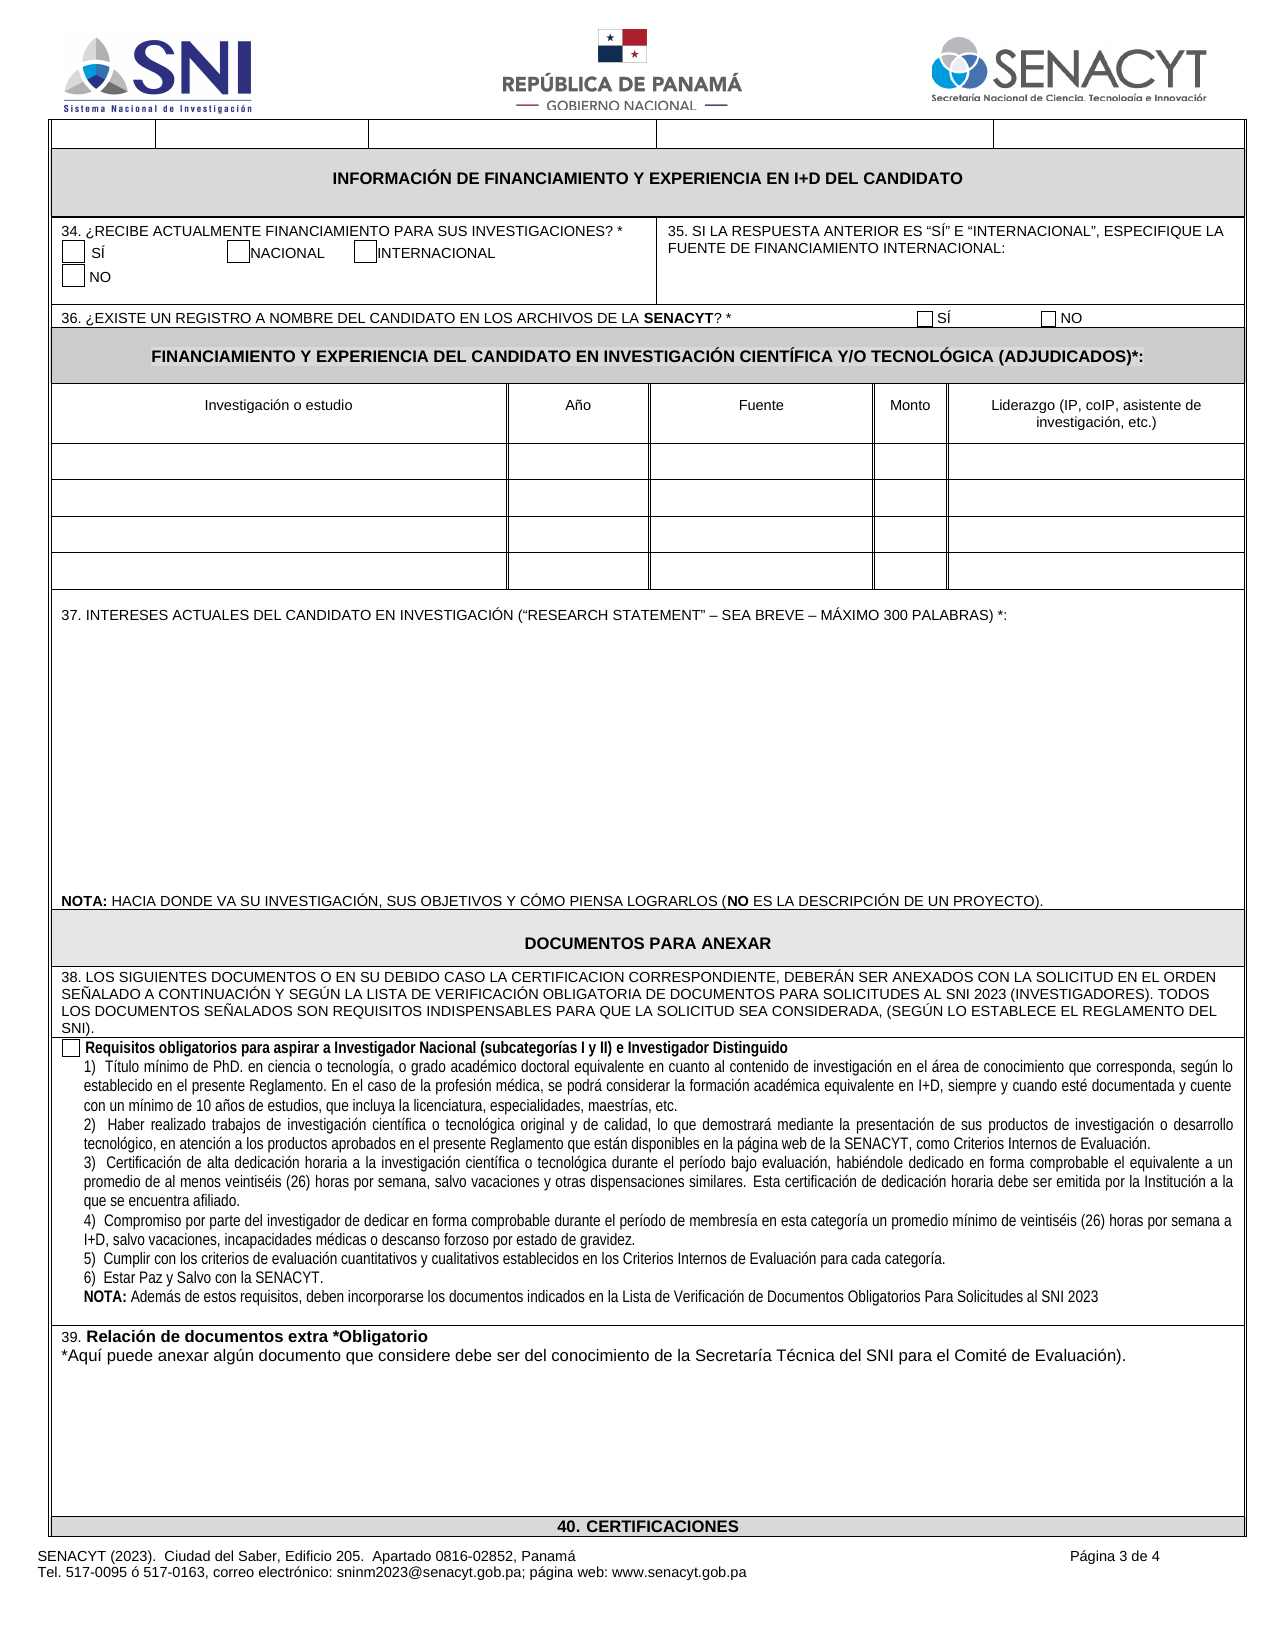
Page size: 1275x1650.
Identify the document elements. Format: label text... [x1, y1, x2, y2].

table_cell [994, 120, 1244, 148]
table_cell 38. LOS SIGUIENTES DOCUMENTOS O EN SU DEBIDO CASO LA CERTIFICACION CORRESPONDIENTE, DEBERÁN SER ANEXADOS CON LA SOLICITUD EN EL ORDEN SEÑALADO A CONTINUACIÓN Y SEGÚN LA LISTA DE VERIFICACIÓN OBLIGATORIA DE DOCUMENTOS PARA SOLICITUDES AL SNI 2023 (INVESTIGADORES). TODOS LOS DOCUMENTOS SEÑALADOS SON REQUISITOS INDISPENSABLES PARA QUE LA SOLICITUD SEA CONSIDERADA, (SEGÚN LO ESTABLECE EL REGLAMENTO DEL SNI). [52, 967, 1244, 1037]
table_cell 35. SI LA RESPUESTA ANTERIOR ES “SÍ” E “INTERNACIONAL”, ESPECIFIQUE LA FUENTE DE FINANCIAMIENTO INTERNACIONAL: [657, 218, 1244, 304]
table_cell [875, 553, 946, 589]
table_cell [509, 517, 648, 552]
table_cell [509, 444, 648, 479]
table_cell [509, 480, 648, 516]
table_cell Liderazgo (IP, coIP, asistente de investigación, etc.) [949, 384, 1244, 442]
table_cell Monto [875, 384, 946, 442]
table_cell [949, 444, 1244, 479]
table_cell 37. INTERESES ACTUALES DEL CANDIDATO EN INVESTIGACIÓN (“RESEARCH STATEMENT” – SEA BREVE – MÁXIMO 300 PALABRAS) *: NOTA: HACIA DONDE VA SU INVESTIGACIÓN, SUS OBJETIVOS Y CÓMO PIENSA LOGRARLOS (NO ES LA DESCRIPCIÓN DE UN PROYECTO). [52, 590, 1244, 909]
table_cell Requisitos obligatorios para aspirar a Investigador Nacional (subcategorías I y II) e Investigador Distinguido 1) Título mínimo de PhD. en ciencia o tecnología, o grado académico doctoral equivalente en cuanto al contenido de investigación en el área de conocimiento que corresponda, según lo establecido en el presente Reglamento. En el caso de la profesión médica, se podrá considerar la formación académica equivalente en I+D, siempre y cuando esté documentada y cuente con un mínimo de 10 años de estudios, que incluya la licenciatura, especialidades, maestrías, etc. 2) Haber realizado trabajos de investigación científica o tecnológica original y de calidad, lo que demostrará mediante la presentación de sus productos de investigación o desarrollo tecnológico, en atención a los productos aprobados en el presente Reglamento que están disponibles en la página web de la SENACYT, como Criterios Internos de Evaluación. 3) Certificación de alta dedicación horaria a la investigación científica o tecnológica durante el período bajo evaluación, habiéndole dedicado en forma comprobable el equivalente a un promedio de al menos veintiséis (26) horas por semana, salvo vacaciones y otras dispensaciones similares. Esta certificación de dedicación horaria debe ser emitida por la Institución a la que se encuentra afiliado. 4) Compromiso por parte del investigador de dedicar en forma comprobable durante el período de membresía en esta categoría un promedio mínimo de veintiséis (26) horas por semana a I+D, salvo vacaciones, incapacidades médicas o descanso forzoso por estado de gravidez. 5) Cumplir con los criterios de evaluación cuantitativos y cualitativos establecidos en los Criterios Internos de Evaluación para cada categoría. 6) Estar Paz y Salvo con la SENACYT. NOTA: Además de estos requisitos, deben incorporarse los documentos indicados en la Lista de Verificación de Documentos Obligatorios Para Solicitudes al SNI 2023 [52, 1038, 1244, 1325]
table_cell [369, 120, 656, 148]
table_cell Fuente [651, 384, 872, 442]
table_cell FINANCIAMIENTO Y EXPERIENCIA DEL CANDIDATO EN INVESTIGACIÓN CIENTÍFICA Y/O TECNOLÓGICA (ADJUDICADOS)*: [52, 328, 1244, 383]
picture [931, 37, 1207, 100]
picture [59, 29, 260, 117]
table_cell [875, 444, 946, 479]
table_cell 34. ¿RECIBE ACTUALMENTE FINANCIAMIENTO PARA SUS INVESTIGACIONES? * SÍ NACIONAL INTERNACIONAL NO [52, 218, 656, 304]
table_cell [875, 480, 946, 516]
table_cell [949, 480, 1244, 516]
table_cell [52, 553, 506, 589]
table_cell 40. CERTIFICACIONES [52, 1517, 1244, 1536]
table_cell [651, 553, 872, 589]
table_cell [509, 553, 648, 589]
table_cell [52, 480, 506, 516]
table_cell [52, 444, 506, 479]
table_cell [657, 120, 993, 148]
table_cell DOCUMENTOS PARA ANEXAR [52, 910, 1244, 966]
table_cell [875, 517, 946, 552]
table_cell [52, 517, 506, 552]
table_cell [651, 480, 872, 516]
table_cell INFORMACIÓN DE FINANCIAMIENTO Y EXPERIENCIA EN I+D DEL CANDIDATO [52, 149, 1244, 216]
table_cell [651, 444, 872, 479]
table_cell [651, 517, 872, 552]
picture [503, 29, 742, 110]
table_cell [949, 517, 1244, 552]
table_cell 39. Relación de documentos extra *Obligatorio *Aquí puede anexar algún documento que considere debe ser del conocimiento de la Secretaría Técnica del SNI para el Comité de Evaluación). [52, 1326, 1244, 1516]
table_cell 36. ¿EXISTE UN REGISTRO A NOMBRE DEL CANDIDATO EN LOS ARCHIVOS DE LA SENACYT? * SÍ NO [52, 305, 1244, 327]
table_cell [949, 553, 1244, 589]
table_cell [156, 120, 368, 148]
table_cell Año [509, 384, 648, 442]
table_cell [52, 120, 155, 148]
table_cell Investigación o estudio [52, 384, 506, 442]
